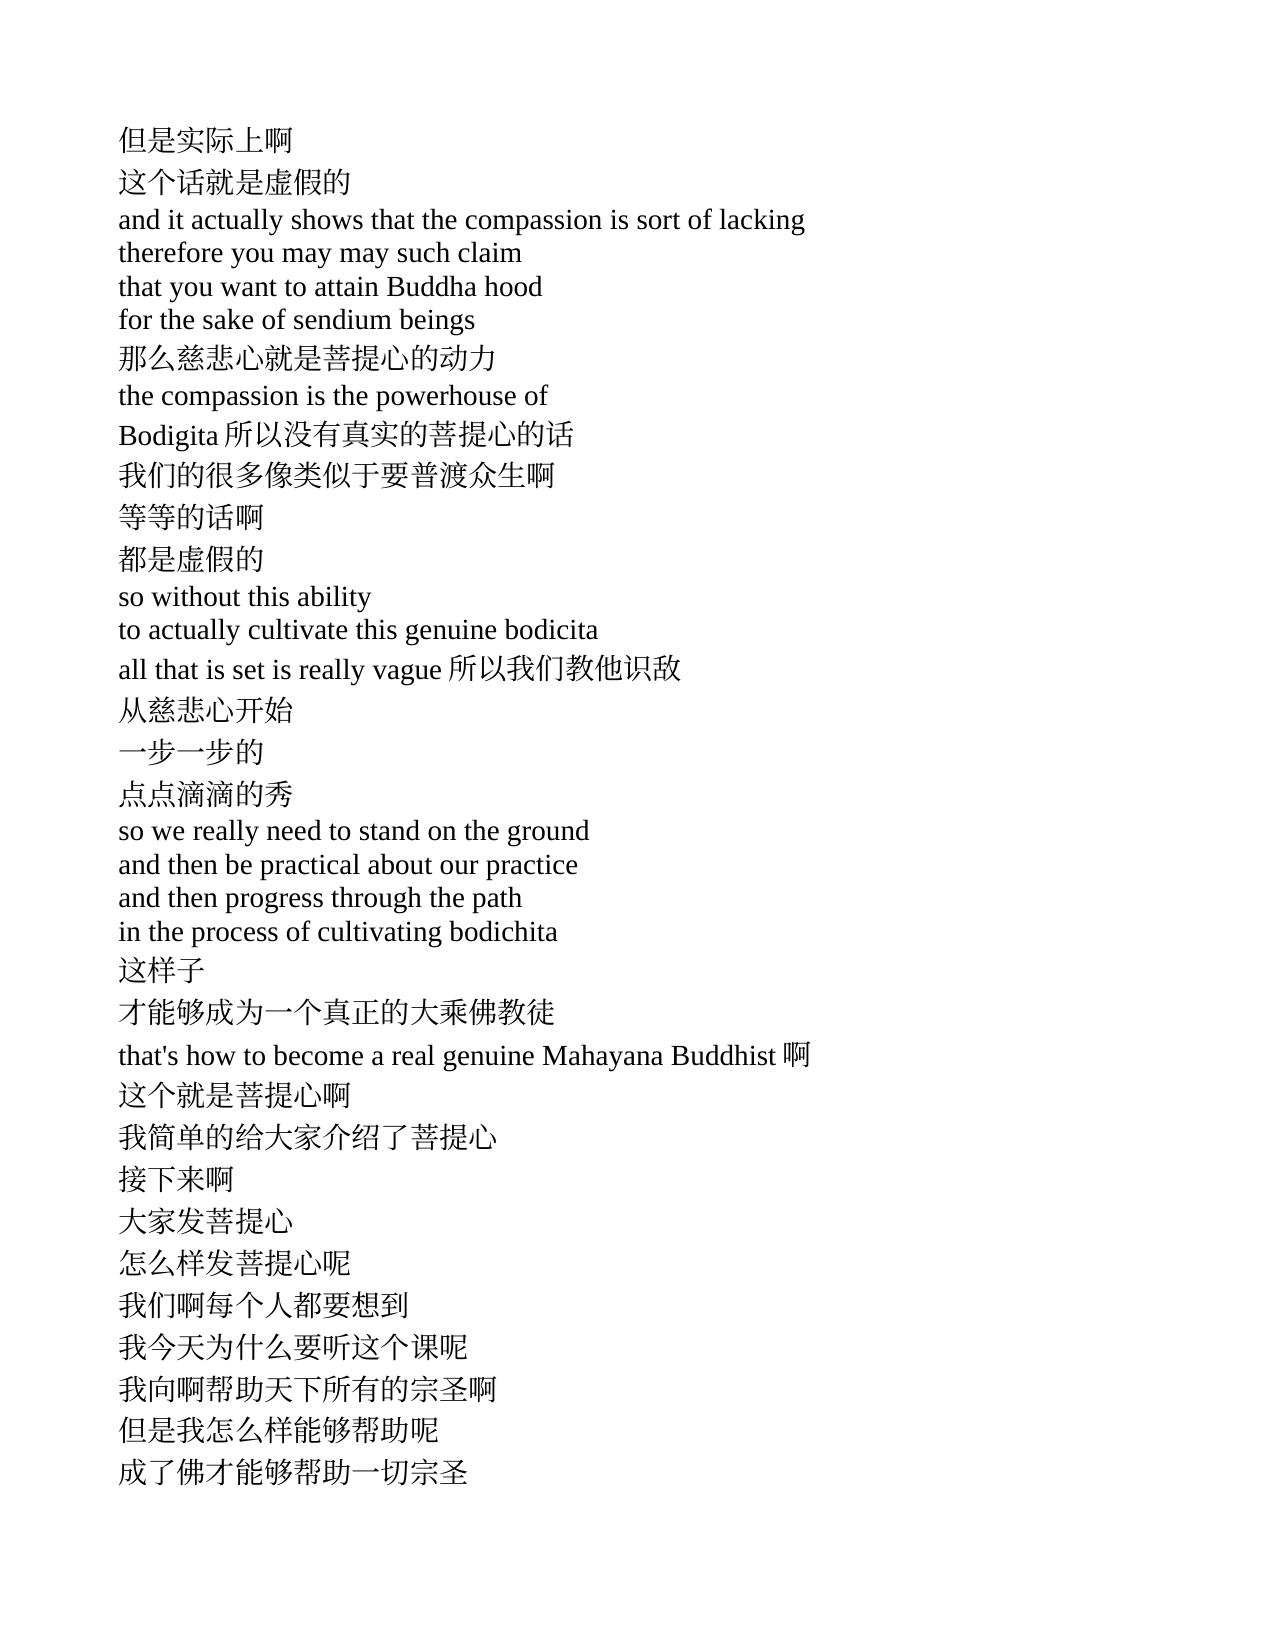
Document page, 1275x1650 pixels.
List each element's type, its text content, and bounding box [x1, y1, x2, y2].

text 从慈悲心开始 [118, 688, 1157, 730]
text 那么慈悲心就是菩提心的动力 [118, 336, 1157, 378]
text 大家发菩提心 [118, 1199, 1157, 1241]
text that you want to attain Buddha hood [118, 269, 1157, 302]
text 怎么样发菩提心呢 [118, 1241, 1157, 1283]
text 我简单的给大家介绍了菩提心 [118, 1115, 1157, 1157]
text in the process of cultivating bodichita [118, 914, 1157, 948]
text therefore you may may such claim [118, 235, 1157, 269]
text 我向啊帮助天下所有的宗圣啊 [118, 1366, 1157, 1408]
text 等等的话啊 [118, 495, 1157, 537]
text all that is set is really vague所以我们教他识敌 [118, 646, 1157, 688]
text so we really need to stand on the ground [118, 813, 1157, 847]
text 我们的很多像类似于要普渡众生啊 [118, 453, 1157, 495]
text 点点滴滴的秀 [118, 772, 1157, 813]
text 成了佛才能够帮助一切宗圣 [118, 1450, 1157, 1492]
text 这个话就是虚假的 [118, 160, 1157, 202]
text 一步一步的 [118, 730, 1157, 772]
text and then be practical about our practice [118, 847, 1157, 881]
text 接下来啊 [118, 1157, 1157, 1199]
text 但是实际上啊 [118, 118, 1157, 160]
text to actually cultivate this genuine bodicita [118, 612, 1157, 646]
text that's how to become a real genuine Mahayana Buddhist啊 [118, 1031, 1157, 1073]
text and it actually shows that the compassion is sort of lacking [118, 202, 1157, 235]
text 才能够成为一个真正的大乘佛教徒 [118, 989, 1157, 1031]
text 但是我怎么样能够帮助呢 [118, 1408, 1157, 1450]
text for the sake of sendium beings [118, 302, 1157, 336]
text the compassion is the powerhouse of [118, 378, 1157, 411]
text 这样子 [118, 948, 1157, 989]
text 我今天为什么要听这个课呢 [118, 1324, 1157, 1366]
text 都是虚假的 [118, 537, 1157, 579]
text 这个就是菩提心啊 [118, 1073, 1157, 1115]
text and then progress through the path [118, 881, 1157, 914]
text 我们啊每个人都要想到 [118, 1283, 1157, 1324]
text Bodigita所以没有真实的菩提心的话 [118, 411, 1157, 453]
text so without this ability [118, 579, 1157, 612]
